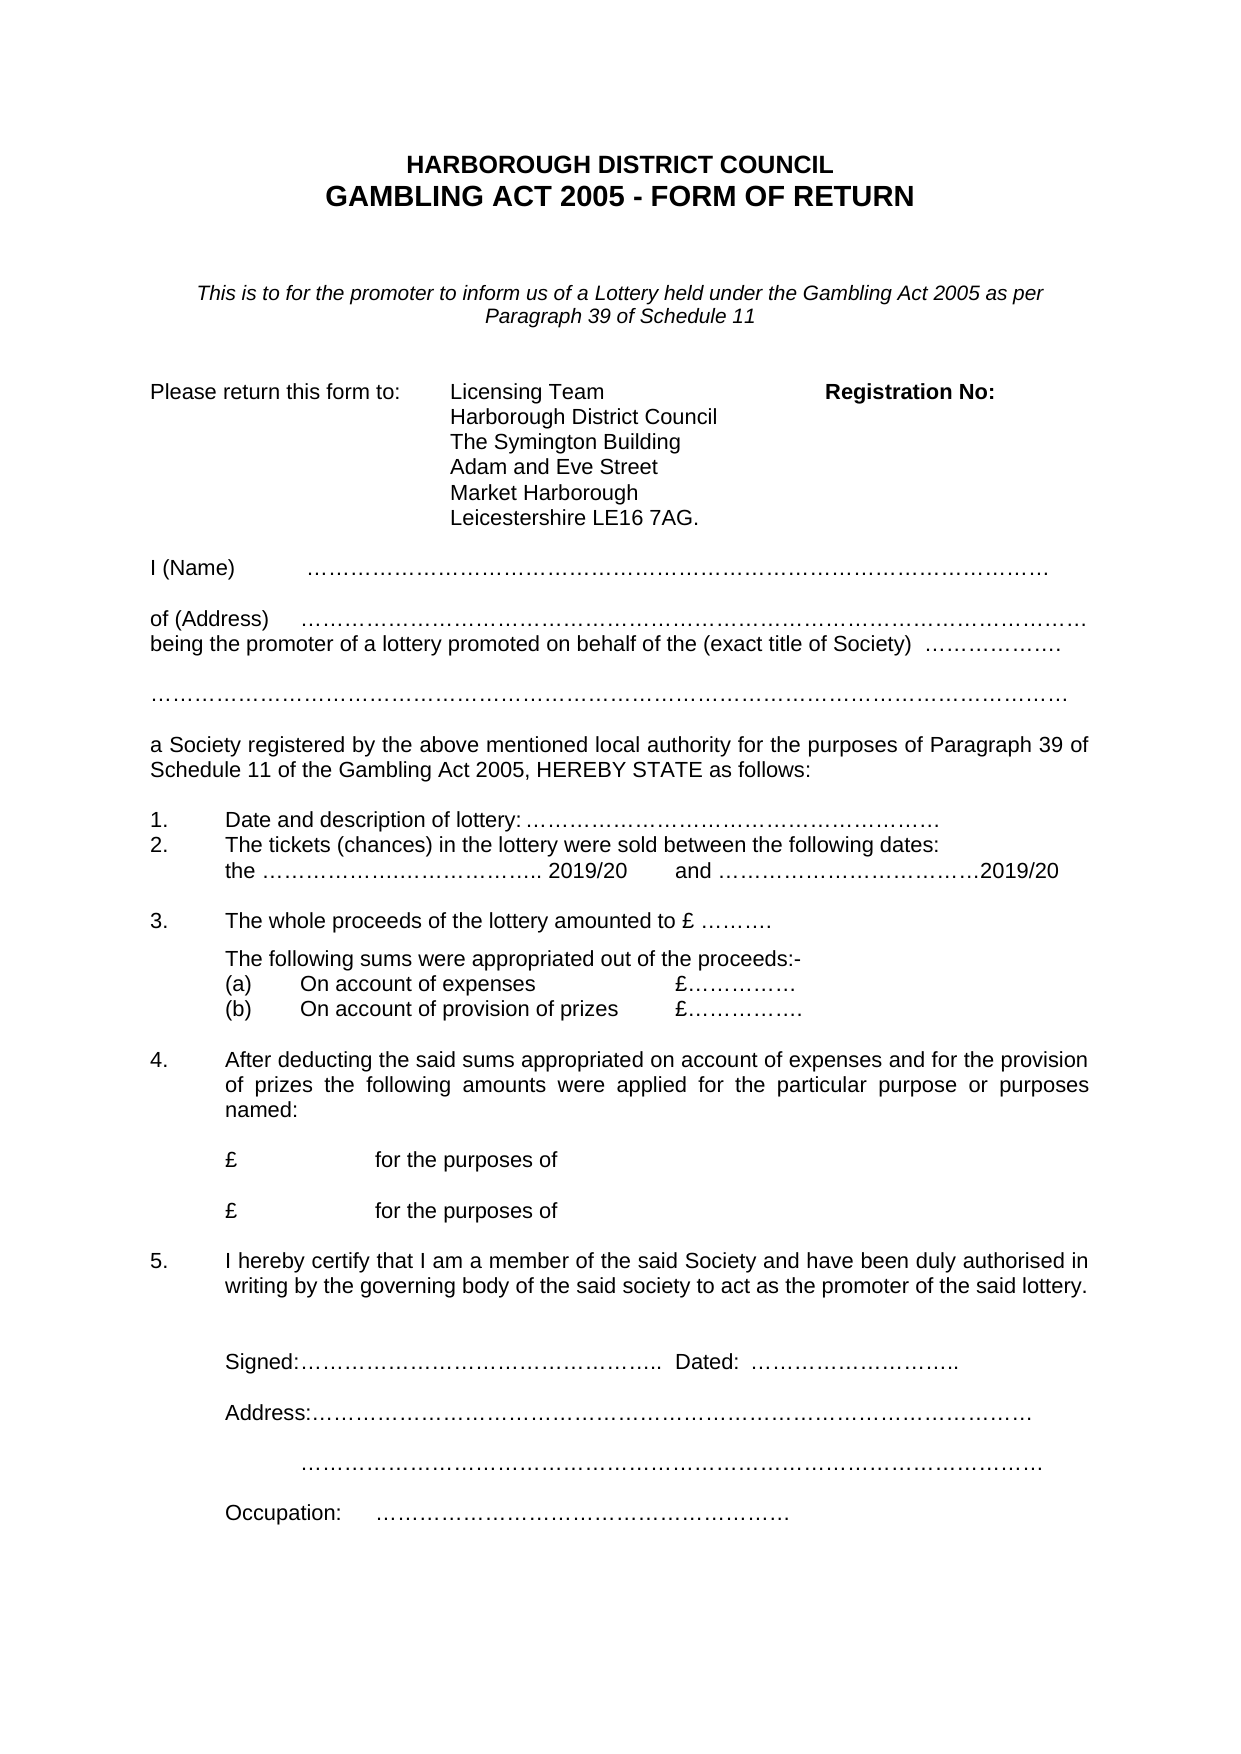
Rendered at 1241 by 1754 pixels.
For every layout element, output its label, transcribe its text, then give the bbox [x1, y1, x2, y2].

text The Symington Building [375, 429, 1090, 454]
text Leicestershire LE16 7AG. [412, 505, 1090, 530]
text ………………………………………………………………………………………… [225, 1450, 1090, 1475]
text ……………………………………………………………………………………………………………… [150, 681, 1090, 706]
text Address:……………………………………………………………………………………… [225, 1399, 1090, 1425]
list Date and description of lottery: ………………………………………………… [150, 807, 1090, 832]
text of (Address) ……………………………………………………………………………………………… [150, 606, 1090, 631]
text This is to for the promoter to inform us of a Lottery held under the Gambling Act 2005 as per Paragraph 39 of Schedule 11 [150, 280, 1090, 328]
list The whole proceeds of the lottery amounted to £ ………. [150, 908, 1090, 933]
list The tickets (chances) in the lottery were sold between the following dates: [150, 832, 1090, 858]
text Occupation: ………………………………………………… [225, 1500, 1090, 1526]
text £ for the purposes of [225, 1198, 1090, 1223]
text GAMBLING ACT 2005 - FORM OF RETURN [150, 179, 1090, 212]
text I (Name) ………………………………………………………………………………………… [150, 555, 1090, 580]
text a Society registered by the above mentioned local authority for the purposes of Paragraph 39 of Schedule 11 of the Gambling Act 2005, HEREBY STATE as follows: [150, 732, 1090, 782]
text (a) On account of expenses £…………… [187, 971, 1090, 996]
list After deducting the said sums appropriated on account of expenses and for the provision of prizes the following amounts were applied for the particular purpose or purposes named: [150, 1047, 1090, 1122]
text the ……………….……………….. 2019/20 and ………………………………2019/20 [225, 858, 1090, 883]
text being the promoter of a lottery promoted on behalf of the (exact title of Society) ………………. [150, 631, 1090, 656]
text Market Harborough [412, 479, 1090, 505]
text £ for the purposes of [225, 1147, 1090, 1173]
list I hereby certify that I am a member of the said Society and have been duly authorised in writing by the governing body of the said society to act as the promoter of the said lottery. [150, 1248, 1090, 1299]
text Signed: ………………………………………….. Dated: ……………………….. [225, 1349, 1090, 1374]
text Adam and Eve Street [375, 454, 1090, 479]
text Please return this form to: Licensing Team Registration No: [150, 379, 1090, 404]
text HARBOROUGH DISTRICT COUNCIL [150, 150, 1090, 179]
text The following sums were appropriated out of the proceeds:- [225, 946, 1090, 971]
text (b) On account of provision of prizes £……………. [187, 996, 1090, 1021]
text Harborough District Council [412, 404, 1090, 429]
